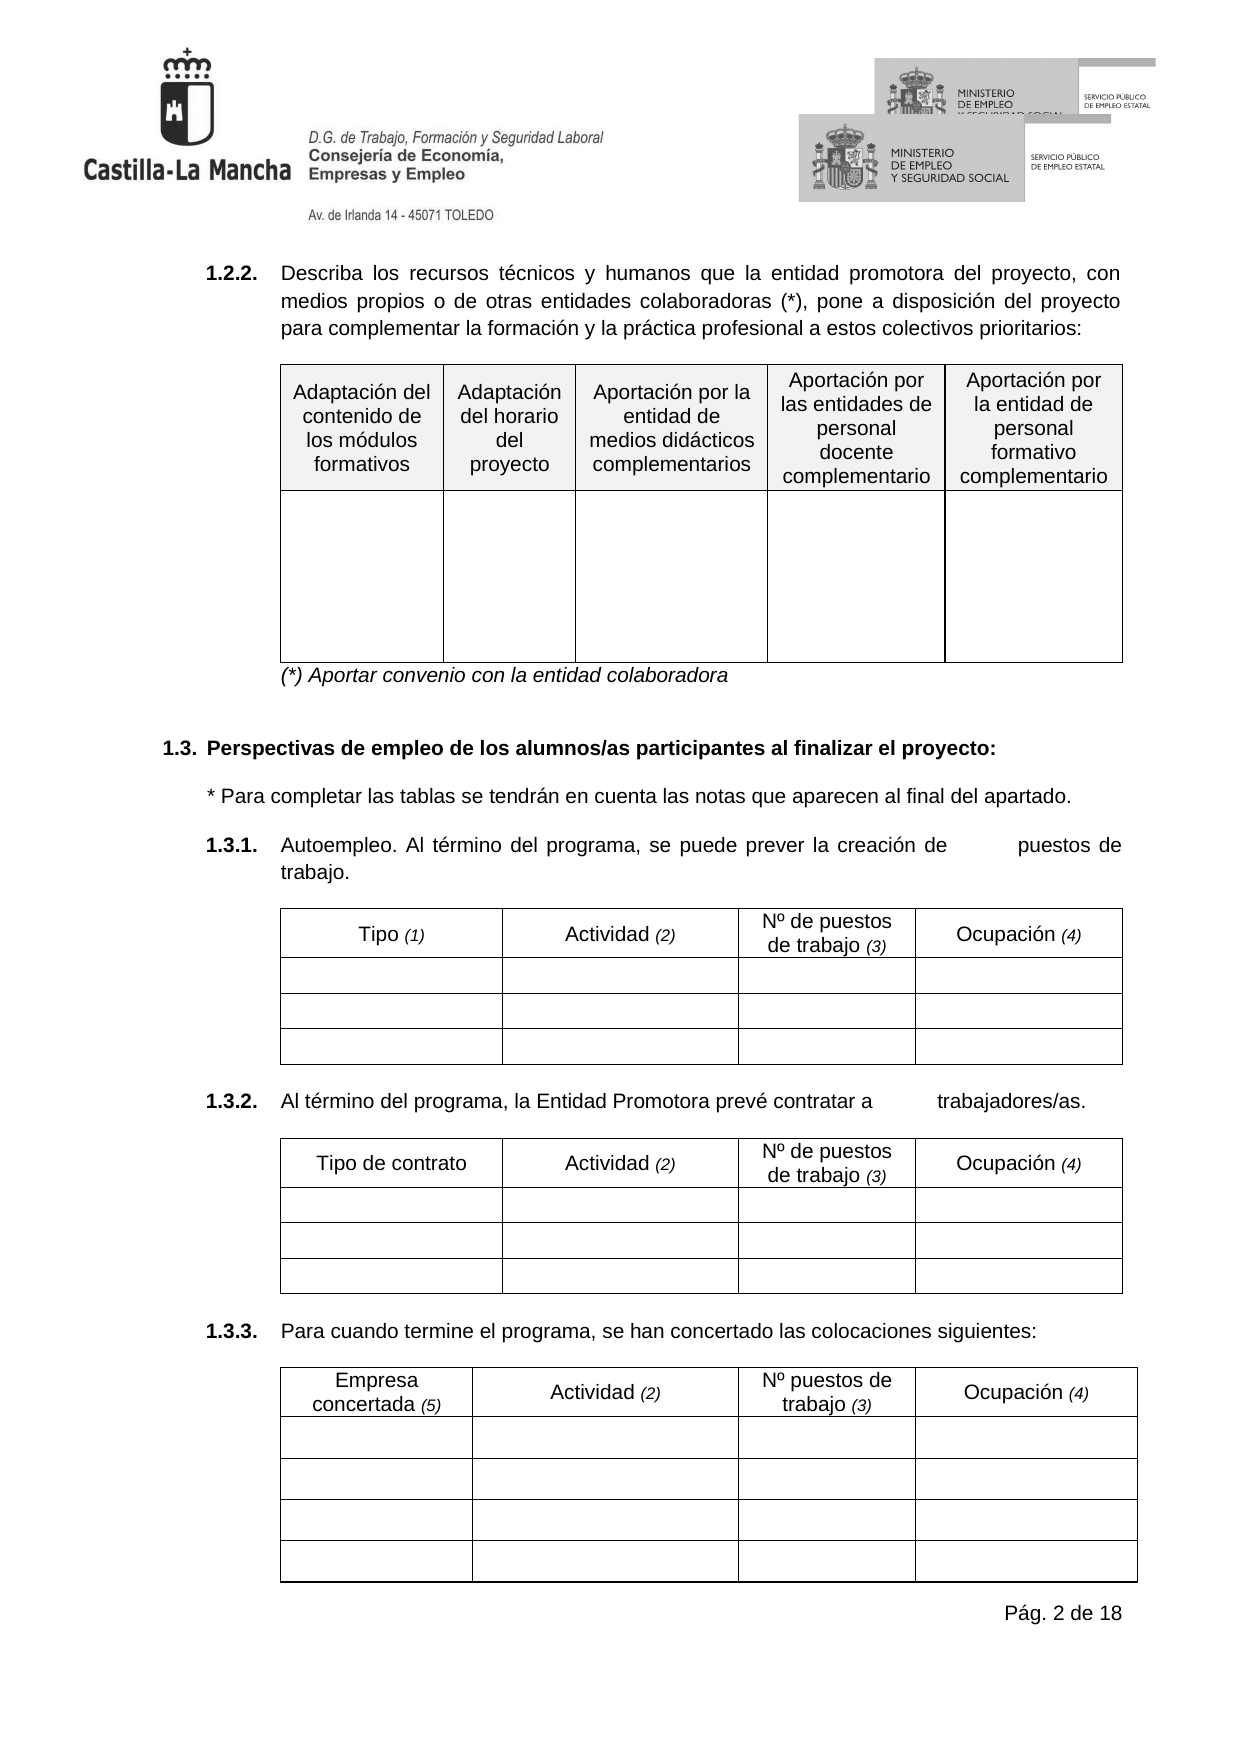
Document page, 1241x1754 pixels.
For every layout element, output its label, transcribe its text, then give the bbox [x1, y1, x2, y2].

table_cell [281, 1541, 472, 1581]
table_cell [916, 1188, 1122, 1222]
table_header Actividad (2) [503, 909, 738, 957]
table_cell [739, 1541, 915, 1581]
text Perspectivas de empleo de los alumnos/as participantes al finalizar el proyecto: [162, 736, 1122, 760]
table_cell [281, 491, 443, 662]
table_cell [503, 1188, 738, 1222]
text Al término del programa, la Entidad Promotora prevé contratar a trabajadores/as. [206, 1089, 1122, 1113]
table_header Empresa concertada (5) [281, 1368, 472, 1416]
table_cell [281, 1223, 502, 1257]
table_header Tipo (1) [281, 909, 502, 957]
table_cell [739, 1259, 915, 1293]
table_cell [739, 1417, 915, 1457]
table_header Nº de puestos de trabajo (3) [739, 1139, 915, 1187]
table_cell [281, 1259, 502, 1293]
table_cell [576, 491, 767, 662]
table_cell [768, 491, 944, 662]
table_cell [281, 1188, 502, 1222]
text Para cuando termine el programa, se han concertado las colocaciones siguientes: [206, 1319, 1122, 1343]
text * Para completar las tablas se tendrán en cuenta las notas que aparecen al final del apartado. [207, 784, 1122, 808]
table_cell [503, 1259, 738, 1293]
text Autoempleo. Al término del programa, se puede prever la creación de puestos de trabajo. [206, 832, 1122, 884]
table_cell [281, 1029, 502, 1063]
table_header Actividad (2) [503, 1139, 738, 1187]
table_header Nº puestos de trabajo (3) [739, 1368, 915, 1416]
table_header Aportación por las entidades de personal docente complementario [768, 365, 944, 490]
table_cell [444, 491, 575, 662]
picture [0, 0, 1236, 248]
table_cell [503, 1029, 738, 1063]
table_cell [473, 1541, 738, 1581]
table_cell [916, 1223, 1122, 1257]
table_cell [281, 1459, 472, 1499]
table_header Aportación por la entidad de medios didácticos complementarios [576, 365, 767, 490]
text (*) Aportar convenio con la entidad colaboradora [281, 663, 1122, 687]
table_header Nº de puestos de trabajo (3) [739, 909, 915, 957]
table_cell [739, 1188, 915, 1222]
table_header Ocupación (4) [916, 1368, 1137, 1416]
text Describa los recursos técnicos y humanos que la entidad promotora del proyecto, con medios propios o de otras entidades colaboradoras (*), pone a disposición del proyecto para complementar la formación y la práctica profesional a estos colectivos prioritarios: [206, 261, 1122, 340]
table_header Actividad (2) [473, 1368, 738, 1416]
table_cell [916, 1029, 1122, 1063]
table_cell [916, 1417, 1137, 1457]
table_cell [916, 1541, 1137, 1581]
table_cell [473, 1500, 738, 1540]
table_cell [916, 1259, 1122, 1293]
table_cell [473, 1417, 738, 1457]
table_cell [916, 1500, 1137, 1540]
table_cell [916, 1459, 1137, 1499]
table_header Adaptación del horario del proyecto [444, 365, 575, 490]
table_header Ocupación (4) [916, 1139, 1122, 1187]
table_cell [281, 994, 502, 1028]
table_header Aportación por la entidad de personal formativo complementario [946, 365, 1122, 490]
table_cell [503, 1223, 738, 1257]
table_cell [739, 1223, 915, 1257]
table_cell [946, 491, 1122, 662]
table_cell [473, 1459, 738, 1499]
table_cell [281, 958, 502, 993]
table_cell [916, 958, 1122, 993]
table_cell [739, 1459, 915, 1499]
table_cell [739, 1029, 915, 1063]
table_cell [916, 994, 1122, 1028]
table_cell [739, 958, 915, 993]
table_cell [739, 994, 915, 1028]
table_cell [503, 994, 738, 1028]
table_header Ocupación (4) [916, 909, 1122, 957]
table_cell [503, 958, 738, 993]
table_cell [739, 1500, 915, 1540]
table_cell [281, 1417, 472, 1457]
table_cell [281, 1500, 472, 1540]
table_header Tipo de contrato [281, 1139, 502, 1187]
table_header Adaptación del contenido de los módulos formativos [281, 365, 443, 490]
